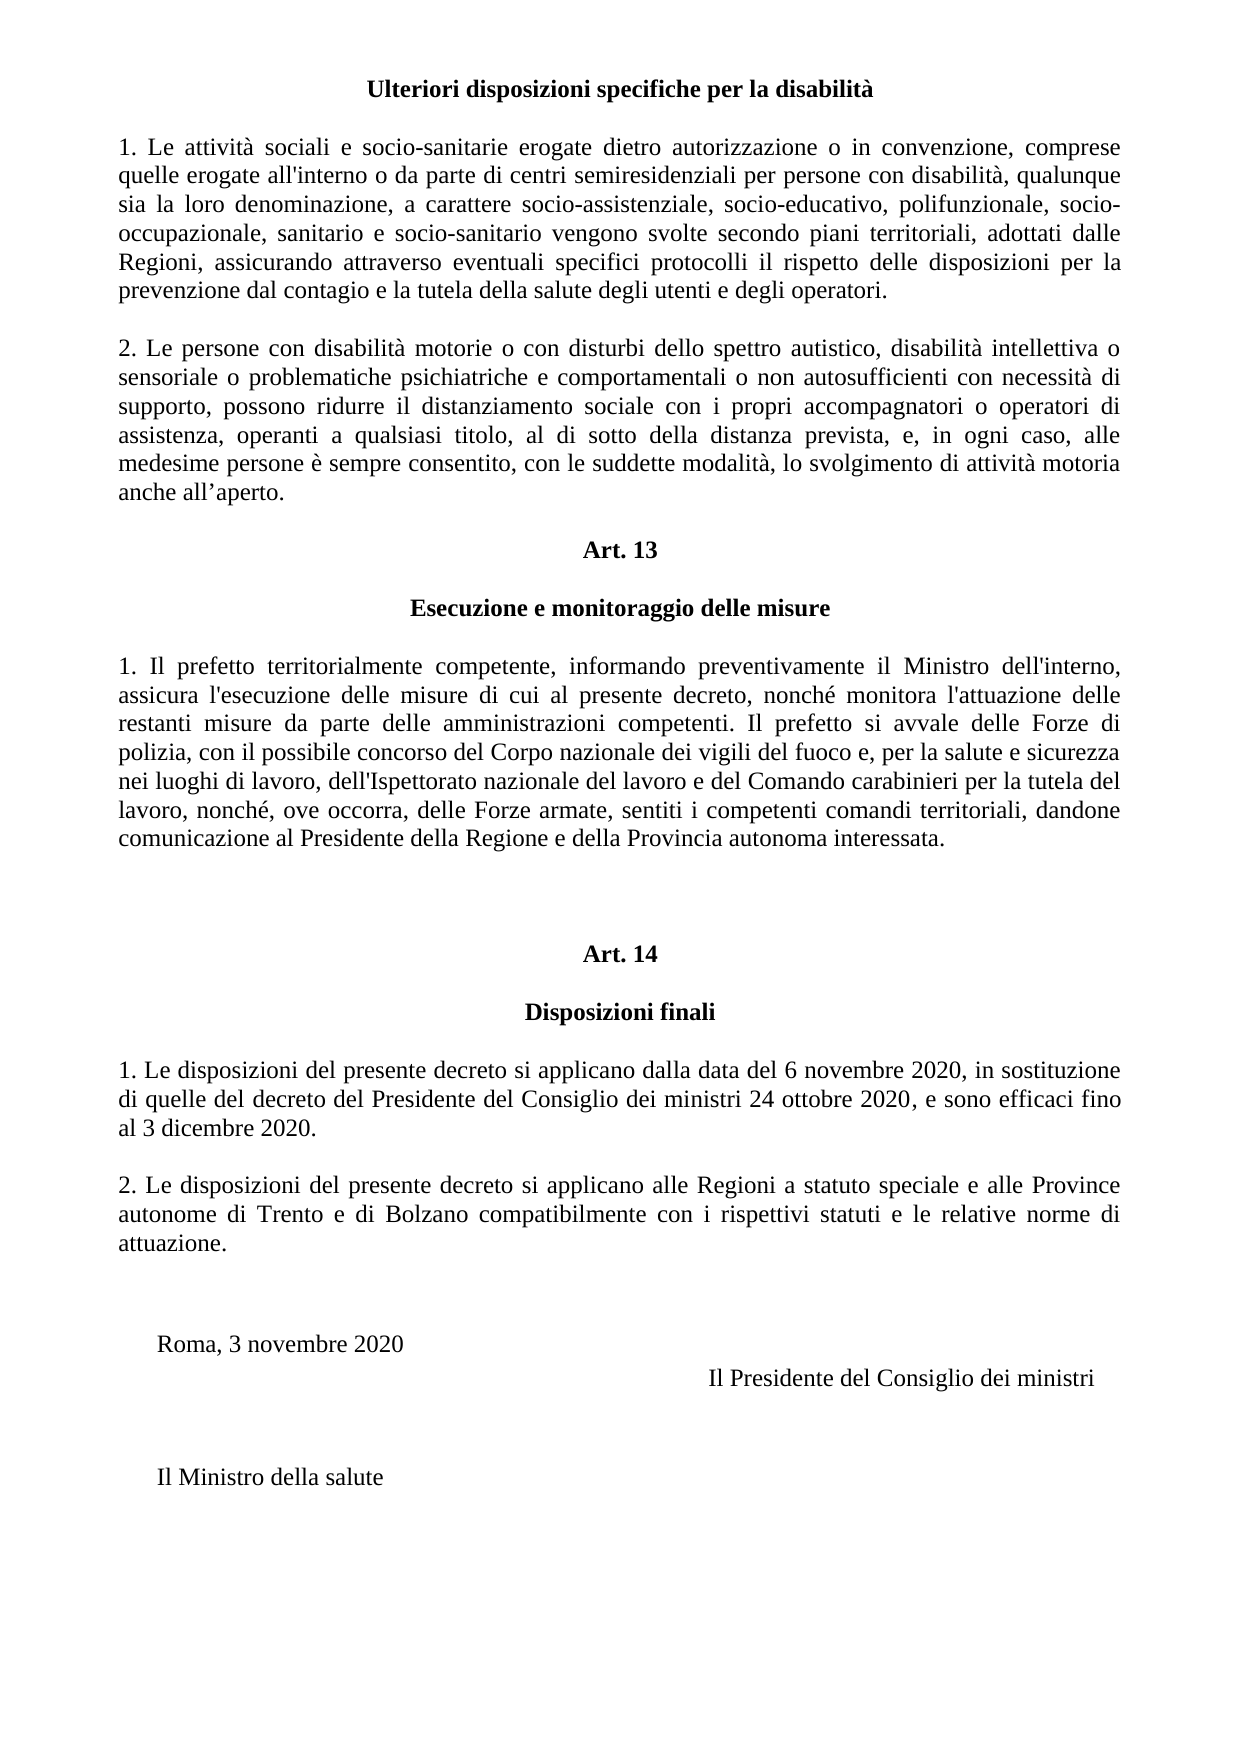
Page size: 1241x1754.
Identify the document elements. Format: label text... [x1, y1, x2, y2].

list Roma, 3 novembre 2020 [157, 1329, 1122, 1358]
text Art. 14 [118, 939, 1122, 968]
text 2. Le persone con disabilità motorie o con disturbi dello spettro autistico, disabilità intellettiva o sensoriale o problematiche psichiatriche e comportamentali o non autosufficienti con necessità di supporto, possono ridurre il distanziamento sociale con i propri accompagnatori o operatori di assistenza, operanti a qualsiasi titolo, al di sotto della distanza prevista, e, in ogni caso, alle medesime persone è sempre consentito, con le suddette modalità, lo svolgimento di attività motoria anche all’aperto. [118, 333, 1122, 506]
text 1. Le attività sociali e socio-sanitarie erogate dietro autorizzazione o in convenzione, comprese quelle erogate all'interno o da parte di centri semiresidenziali per persone con disabilità, qualunque sia la loro denominazione, a carattere socio-assistenziale, socio-educativo, polifunzionale, socio-occupazionale, sanitario e socio-sanitario vengono svolte secondo piani territoriali, adottati dalle Regioni, assicurando attraverso eventuali specifici protocolli il rispetto delle disposizioni per la prevenzione dal contagio e la tutela della salute degli utenti e degli operatori. [118, 132, 1122, 304]
text 2. Le disposizioni del presente decreto si applicano alle Regioni a statuto speciale e alle Province autonome di Trento e di Bolzano compatibilmente con i rispettivi statuti e le relative norme di attuazione. [118, 1171, 1122, 1257]
text Disposizioni finali [118, 997, 1122, 1026]
text Ulteriori disposizioni specifiche per la disabilità [118, 74, 1122, 103]
text Art. 13 [118, 535, 1122, 564]
text 1. Le disposizioni del presente decreto si applicano dalla data del 6 novembre 2020, in sostituzione di quelle del decreto del Presidente del Consiglio dei ministri 24 ottobre 2020, e sono efficaci fino al 3 dicembre 2020. [118, 1055, 1122, 1141]
text 1. Il prefetto territorialmente competente, informando preventivamente il Ministro dell'interno, assicura l'esecuzione delle misure di cui al presente decreto, nonché monitora l'attuazione delle restanti misure da parte delle amministrazioni competenti. Il prefetto si avvale delle Forze di polizia, con il possibile concorso del Corpo nazionale dei vigili del fuoco e, per la salute e sicurezza nei luoghi di lavoro, dell'Ispettorato nazionale del lavoro e del Comando carabinieri per la tutela del lavoro, nonché, ove occorra, delle Forze armate, sentiti i competenti comandi territoriali, dandone comunicazione al Presidente della Regione e della Provincia autonoma interessata. [118, 651, 1122, 852]
list Il Presidente del Consiglio dei ministri [157, 1363, 1122, 1392]
list Il Ministro della salute [157, 1462, 1122, 1491]
text Esecuzione e monitoraggio delle misure [118, 593, 1122, 622]
